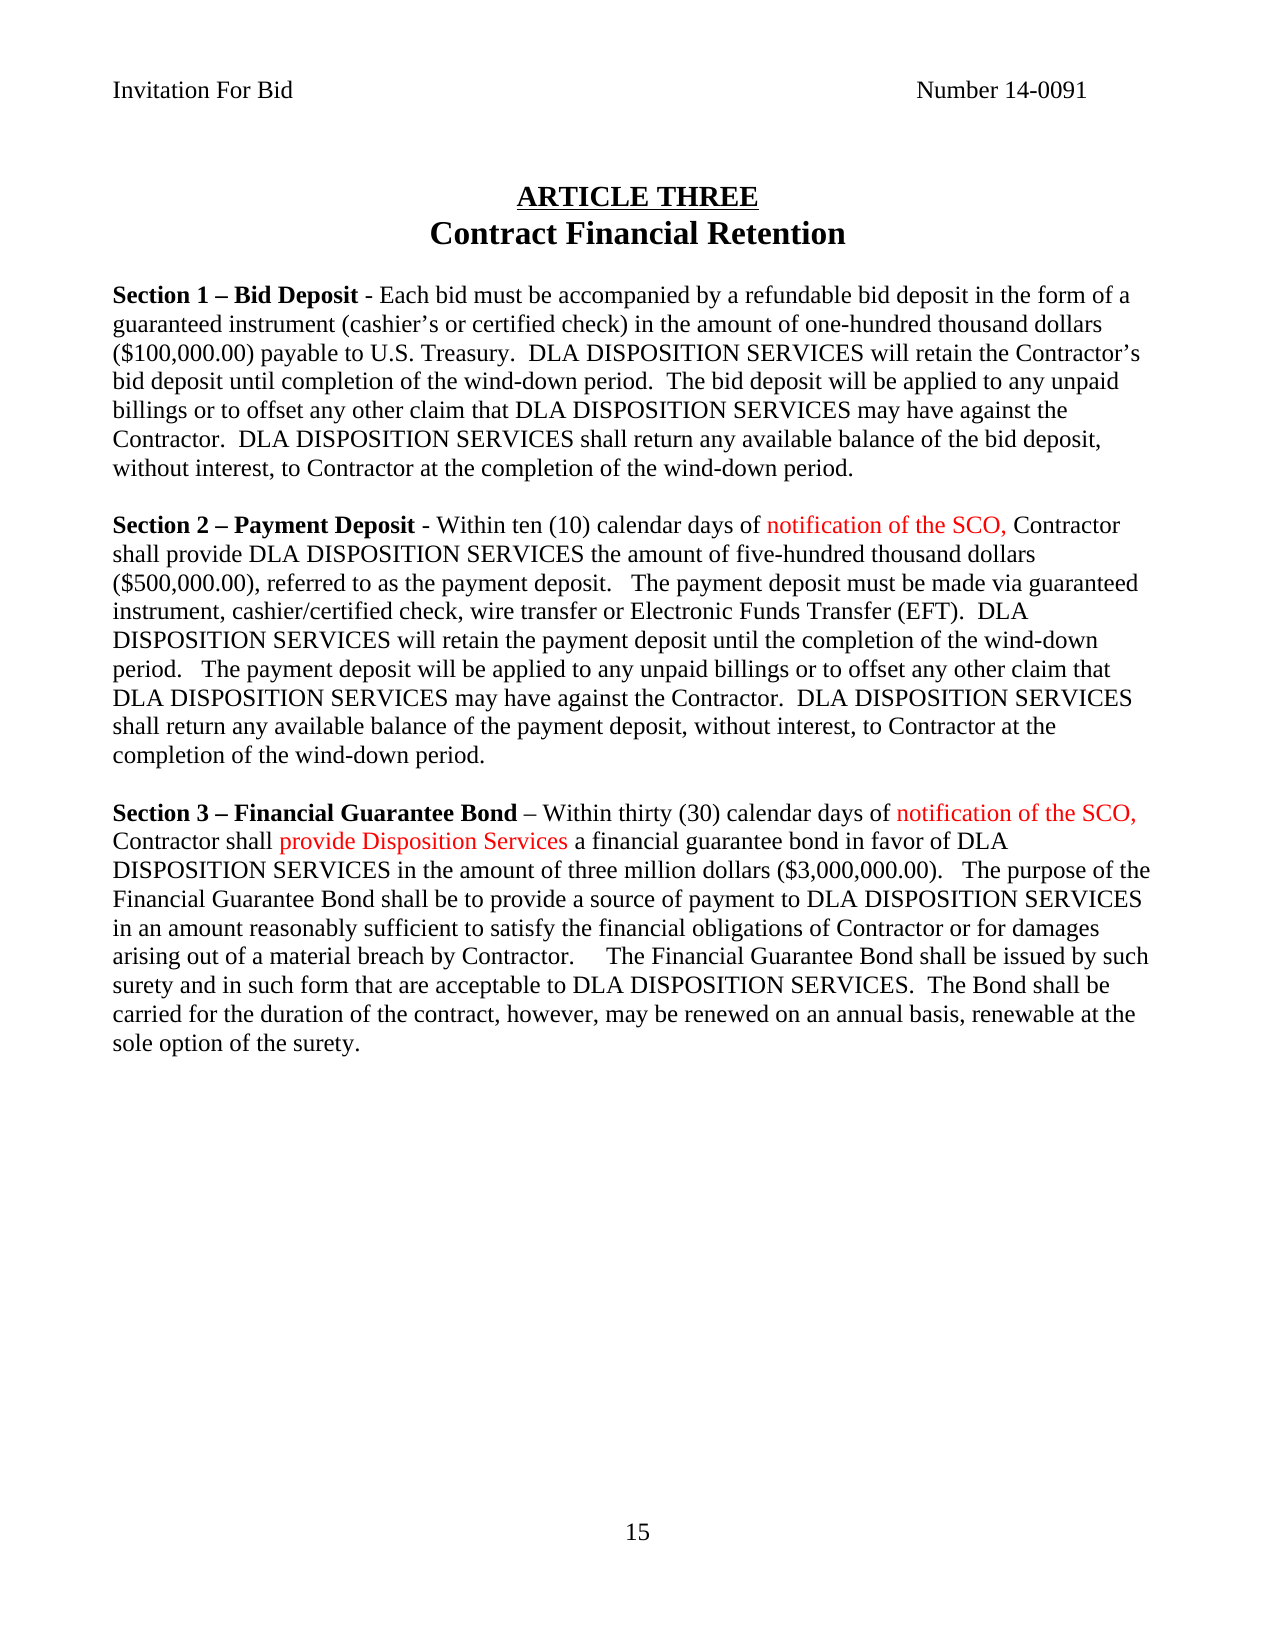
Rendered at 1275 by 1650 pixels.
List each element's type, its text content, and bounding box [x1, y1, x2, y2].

text Section 1 – Bid Deposit - Each bid must be accompanied by a refundable bid deposit in the form of a guaranteed instrument (cashier’s or certified check) in the amount of one-hundred thousand dollars ($100,000.00) payable to U.S. Treasury. DLA DISPOSITION SERVICES will retain the Contractor’s bid deposit until completion of the wind-down period. The bid deposit will be applied to any unpaid billings or to offset any other claim that DLA DISPOSITION SERVICES may have against the Contractor. DLA DISPOSITION SERVICES shall return any available balance of the bid deposit, without interest, to Contractor at the completion of the wind-down period. [112, 280, 1162, 481]
text Contract Financial Retention [112, 213, 1162, 251]
text Section 2 – Payment Deposit - Within ten (10) calendar days of notification of the SCO, Contractor shall provide DLA DISPOSITION SERVICES the amount of five-hundred thousand dollars ($500,000.00), referred to as the payment deposit. The payment deposit must be made via guaranteed instrument, cashier/certified check, wire transfer or Electronic Funds Transfer (EFT). DLA DISPOSITION SERVICES will retain the payment deposit until the completion of the wind-down period. The payment deposit will be applied to any unpaid billings or to offset any other claim that DLA DISPOSITION SERVICES may have against the Contractor. DLA DISPOSITION SERVICES shall return any available balance of the payment deposit, without interest, to Contractor at the completion of the wind-down period. [112, 510, 1162, 769]
text ARTICLE THREE [112, 179, 1162, 213]
text Section 3 – Financial Guarantee Bond – Within thirty (30) calendar days of notification of the SCO, Contractor shall provide Disposition Services a financial guarantee bond in favor of DLA DISPOSITION SERVICES in the amount of three million dollars ($3,000,000.00). The purpose of the Financial Guarantee Bond shall be to provide a source of payment to DLA DISPOSITION SERVICES in an amount reasonably sufficient to satisfy the financial obligations of Contractor or for damages arising out of a material breach by Contractor. The Financial Guarantee Bond shall be issued by such surety and in such form that are acceptable to DLA DISPOSITION SERVICES. The Bond shall be carried for the duration of the contract, however, may be renewed on an annual basis, renewable at the sole option of the surety. [112, 798, 1162, 1056]
